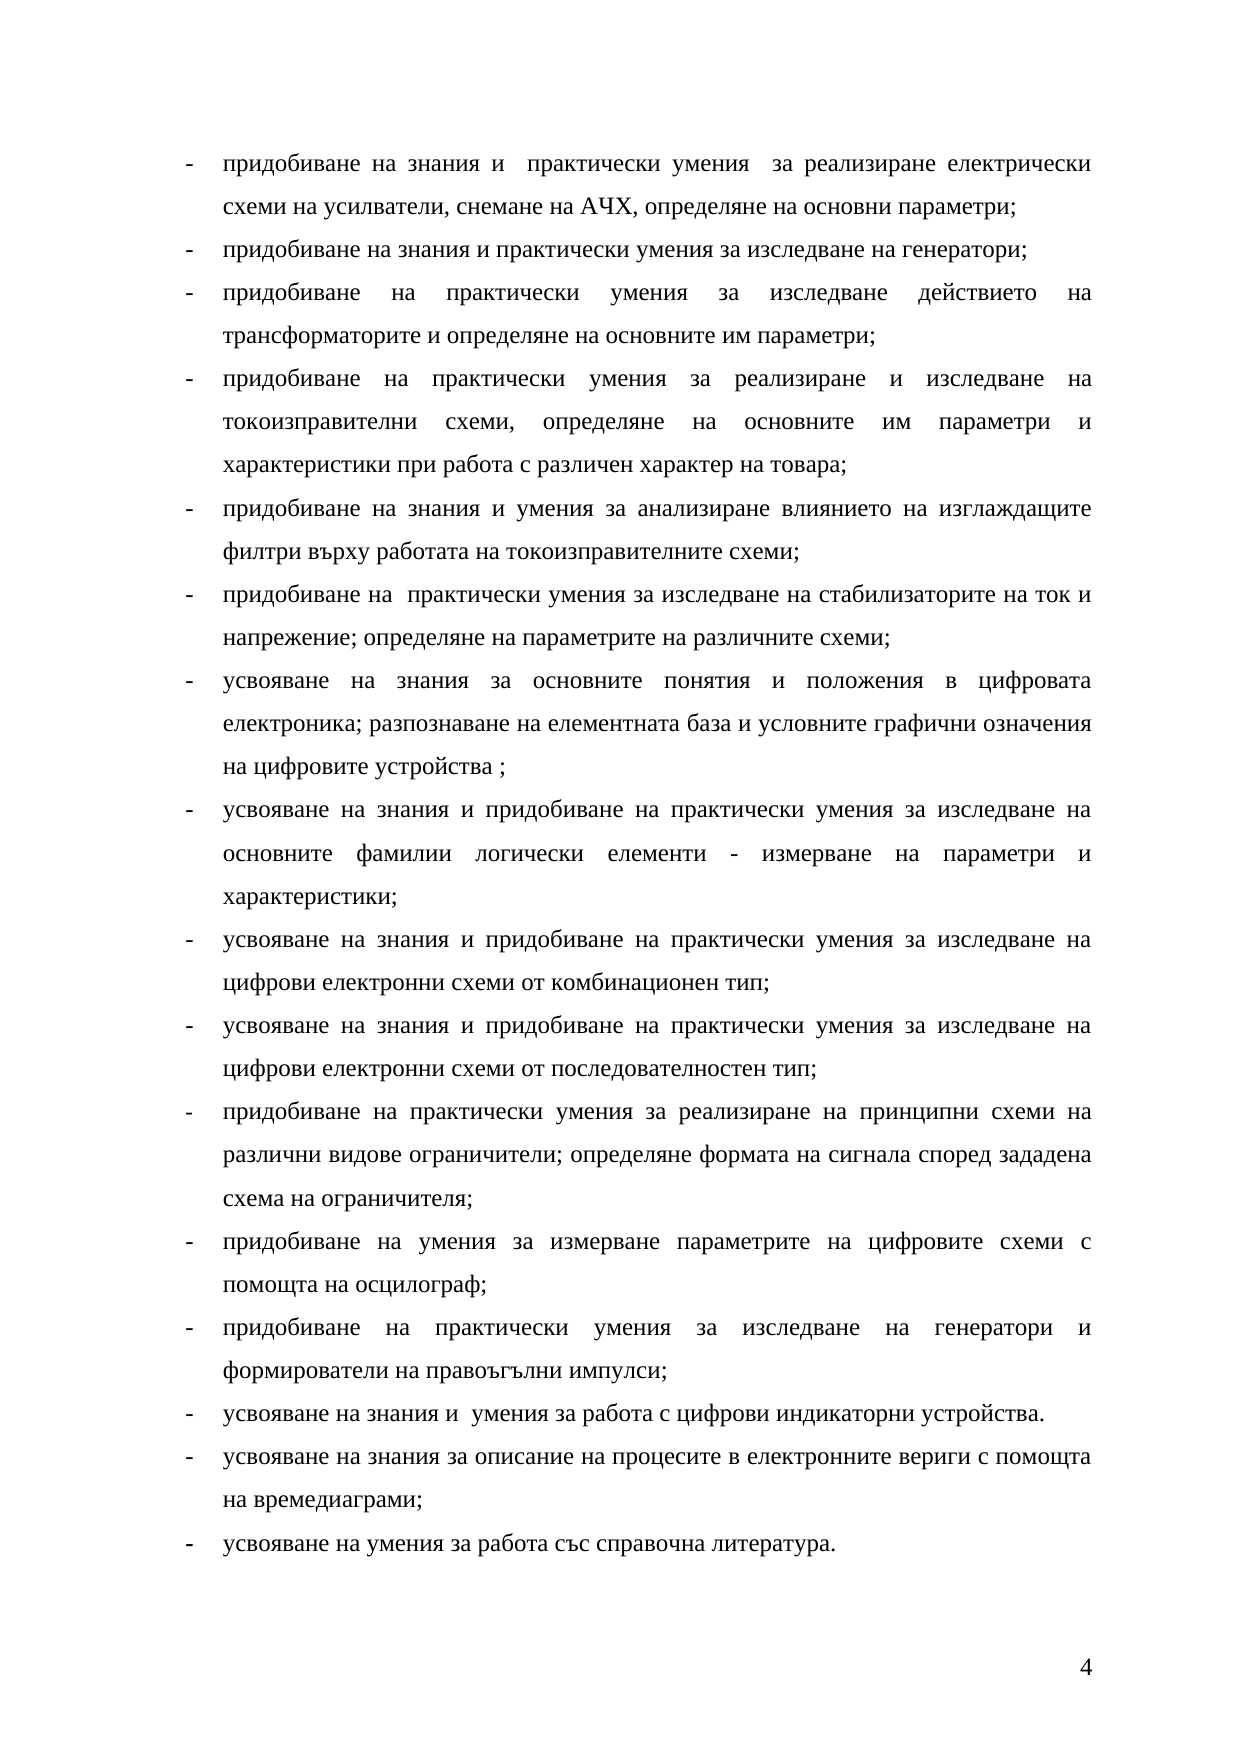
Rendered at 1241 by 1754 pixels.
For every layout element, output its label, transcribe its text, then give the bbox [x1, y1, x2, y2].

list придобиване на практически умения за реализиране на принципни схеми на различни видове ограничители; определяне формата на сигнала според зададена схема на ограничителя; [185, 1096, 1093, 1211]
list усвояване на умения за работа със справочна литература. [185, 1528, 1093, 1556]
list придобиване на практически умения за изследване действието на трансформаторите и определяне на основните им параметри; [185, 277, 1093, 349]
list придобиване на практически умения за изследване на генератори и формирователи на правоъгълни импулси; [185, 1312, 1093, 1384]
list усвояване на знания и придобиване на практически умения за изследване на основните фамилии логически елементи - измерване на параметри и характеристики; [185, 794, 1093, 909]
list придобиване на знания и умения за анализиране влиянието на изглаждащите филтри върху работата на токоизправителните схеми; [185, 493, 1093, 564]
list усвояване на знания и придобиване на практически умения за изследване на цифрови електронни схеми от комбинационен тип; [185, 924, 1093, 996]
list усвояване на знания за основните понятия и положения в цифровата електроника; разпознаване на елементната база и условните графични означения на цифровите устройства ; [185, 665, 1093, 780]
list придобиване на знания и практически умения за изследване на генератори; [185, 234, 1093, 263]
list придобиване на практически умения за изследване на стабилизаторите на ток и напрежение; определяне на параметрите на различните схеми; [185, 579, 1093, 651]
list усвояване на знания за описание на процесите в електронните вериги с помощта на времедиаграми; [185, 1441, 1093, 1513]
list придобиване на практически умения за реализиране и изследване на токоизправителни схеми, определяне на основните им параметри и характеристики при работа с различен характер на товара; [185, 363, 1093, 478]
list усвояване на знания и придобиване на практически умения за изследване на цифрови електронни схеми от последователностен тип; [185, 1010, 1093, 1082]
list усвояване на знания и умения за работа с цифрови индикаторни устройства. [185, 1398, 1093, 1427]
list придобиване на умения за измерване параметрите на цифровите схеми с помощта на осцилограф; [185, 1226, 1093, 1298]
list придобиване на знания и практически умения за реализиране електрически схеми на усилватели, снемане на АЧХ, определяне на основни параметри; [185, 148, 1093, 219]
